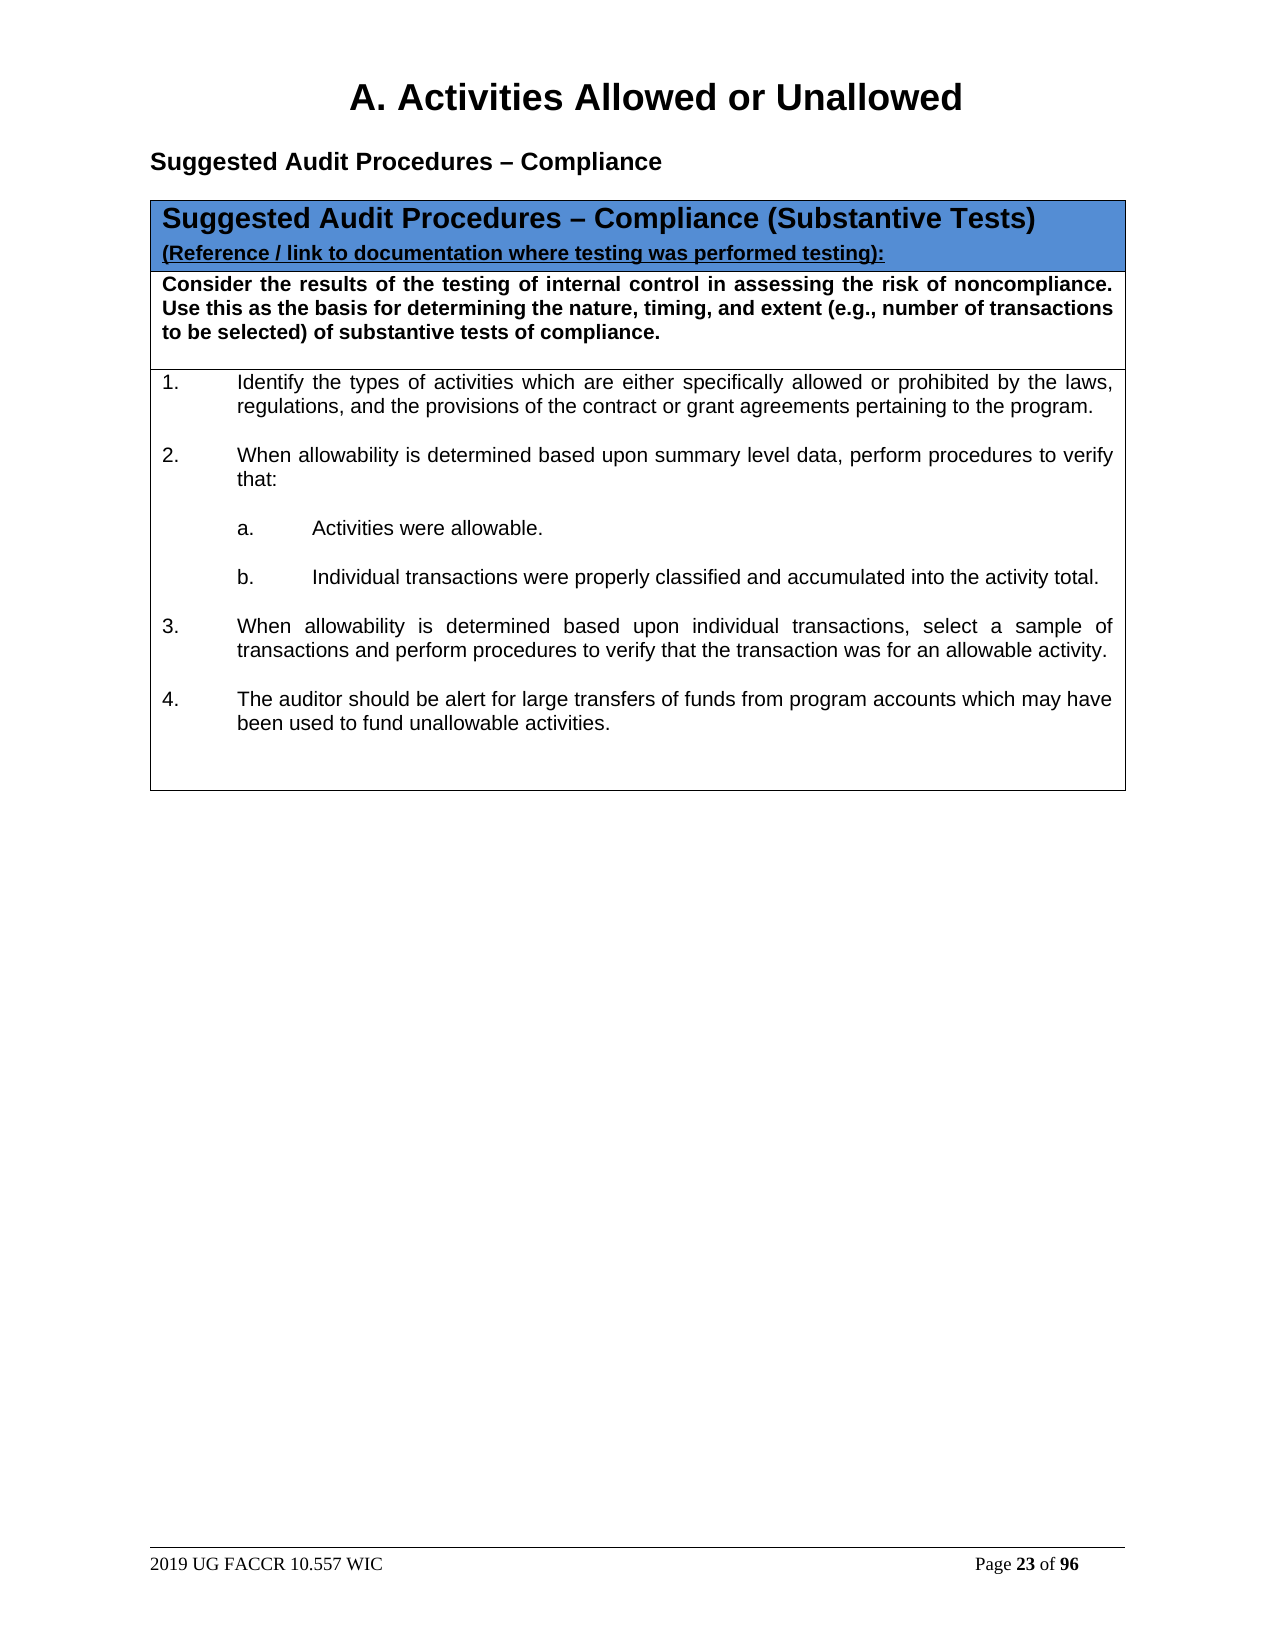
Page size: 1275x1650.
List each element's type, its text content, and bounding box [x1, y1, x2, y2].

table_cell 1. Identify the types of activities which are either specifically allowed or prohibited by the laws, regulations, and the provisions of the contract or grant agreements pertaining to the program. 2. When allowability is determined based upon summary level data, perform procedures to verify that: a. Activities were allowable. b. Individual transactions were properly classified and accumulated into the activity total. 3. When allowability is determined based upon individual transactions, select a sample of transactions and perform procedures to verify that the transaction was for an allowable activity. 4. The auditor should be alert for large transfers of funds from program accounts which may have been used to fund unallowable activities. [151, 370, 1125, 790]
table_cell Consider the results of the testing of internal control in assessing the risk of noncompliance. Use this as the basis for determining the nature, timing, and extent (e.g., number of transactions to be selected) of substantive tests of compliance. [151, 272, 1125, 369]
subtitle Suggested Audit Procedures – Compliance [150, 150, 1125, 175]
table_header Suggested Audit Procedures – Compliance (Substantive Tests) (Reference / link to documentation where testing was performed testing): [151, 201, 1125, 271]
